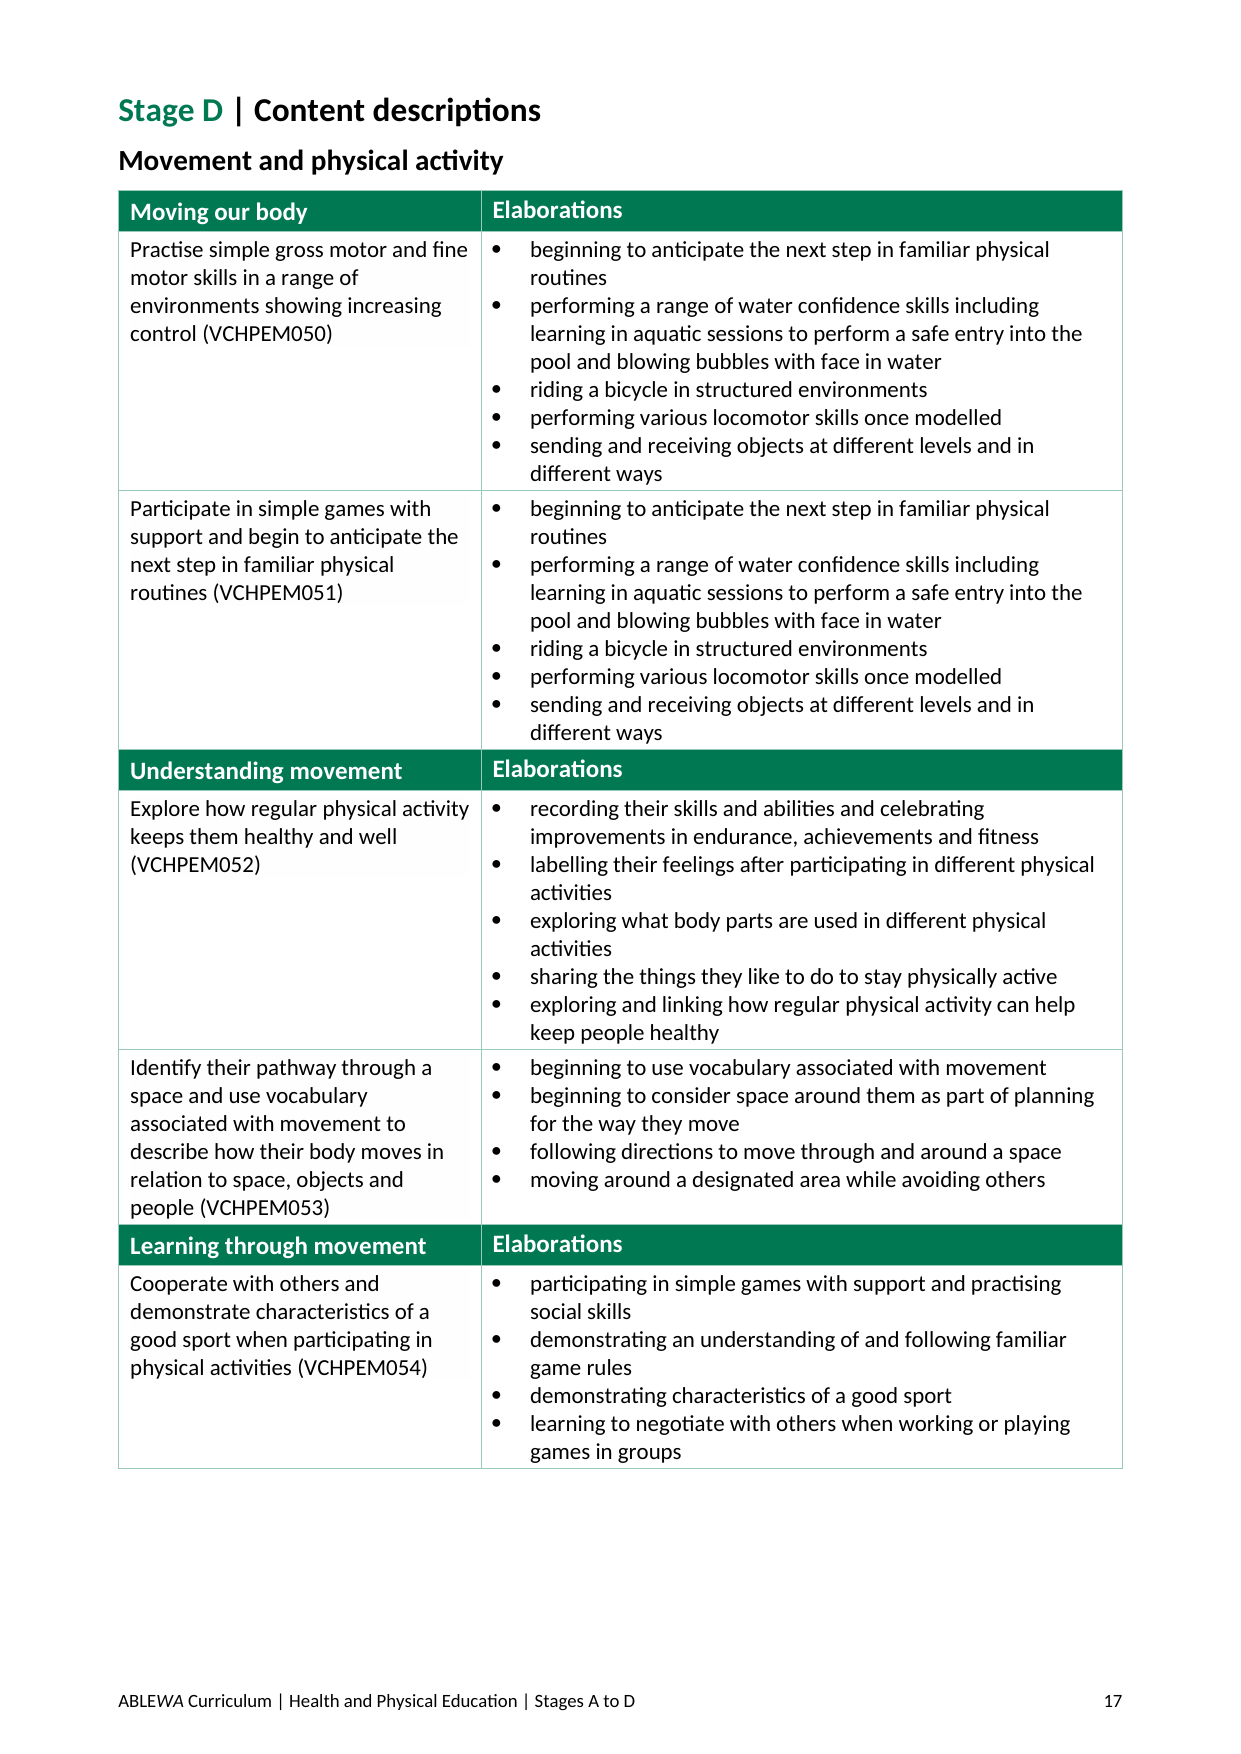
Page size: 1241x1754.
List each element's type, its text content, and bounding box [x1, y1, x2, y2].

table_cell participating in simple games with support and practising social skills demonstrating an understanding of and following familiar game rules demonstrating characteristics of a good sport learning to negotiate with others when working or playing games in groups [482, 1266, 1122, 1468]
table_cell Identify their pathway through a space and use vocabulary associated with movement to describe how their body moves in relation to space, objects and people (VCHPEM053) [119, 1050, 481, 1224]
table_cell Elaborations [482, 750, 1122, 790]
table_cell recording their skills and abilities and celebrating improvements in endurance, achievements and fitness labelling their feelings after participating in different physical activities exploring what body parts are used in different physical activities sharing the things they like to do to stay physically active exploring and linking how regular physical activity can help keep people healthy [482, 791, 1122, 1049]
table_cell beginning to use vocabulary associated with movement beginning to consider space around them as part of planning for the way they move following directions to move through and around a space moving around a designated area while avoiding others [482, 1050, 1122, 1224]
table_cell beginning to anticipate the next step in familiar physical routines performing a range of water confidence skills including learning in aquatic sessions to perform a safe entry into the pool and blowing bubbles with face in water riding a bicycle in structured environments performing various locomotor skills once modelled sending and receiving objects at different levels and in different ways [482, 232, 1122, 490]
table_cell Participate in simple games with support and begin to anticipate the next step in familiar physical routines (VCHPEM051) [119, 491, 481, 749]
table_header Moving our body [119, 191, 481, 231]
table_cell beginning to anticipate the next step in familiar physical routines performing a range of water confidence skills including learning in aquatic sessions to perform a safe entry into the pool and blowing bubbles with face in water riding a bicycle in structured environments performing various locomotor skills once modelled sending and receiving objects at different levels and in different ways [482, 491, 1122, 749]
table_cell Understanding movement [119, 750, 481, 790]
text Stage D | Content descriptions [118, 89, 1122, 129]
table_header Elaborations [482, 191, 1122, 231]
text Movement and physical activity [118, 142, 1122, 177]
table_cell Explore how regular physical activity keeps them healthy and well (VCHPEM052) [119, 791, 481, 1049]
table_cell Elaborations [482, 1225, 1122, 1265]
table_cell Practise simple gross motor and fine motor skills in a range of environments showing increasing control (VCHPEM050) [119, 232, 481, 490]
table_cell Learning through movement [119, 1225, 481, 1265]
table_cell Cooperate with others and demonstrate characteristics of a good sport when participating in physical activities (VCHPEM054) [119, 1266, 481, 1468]
